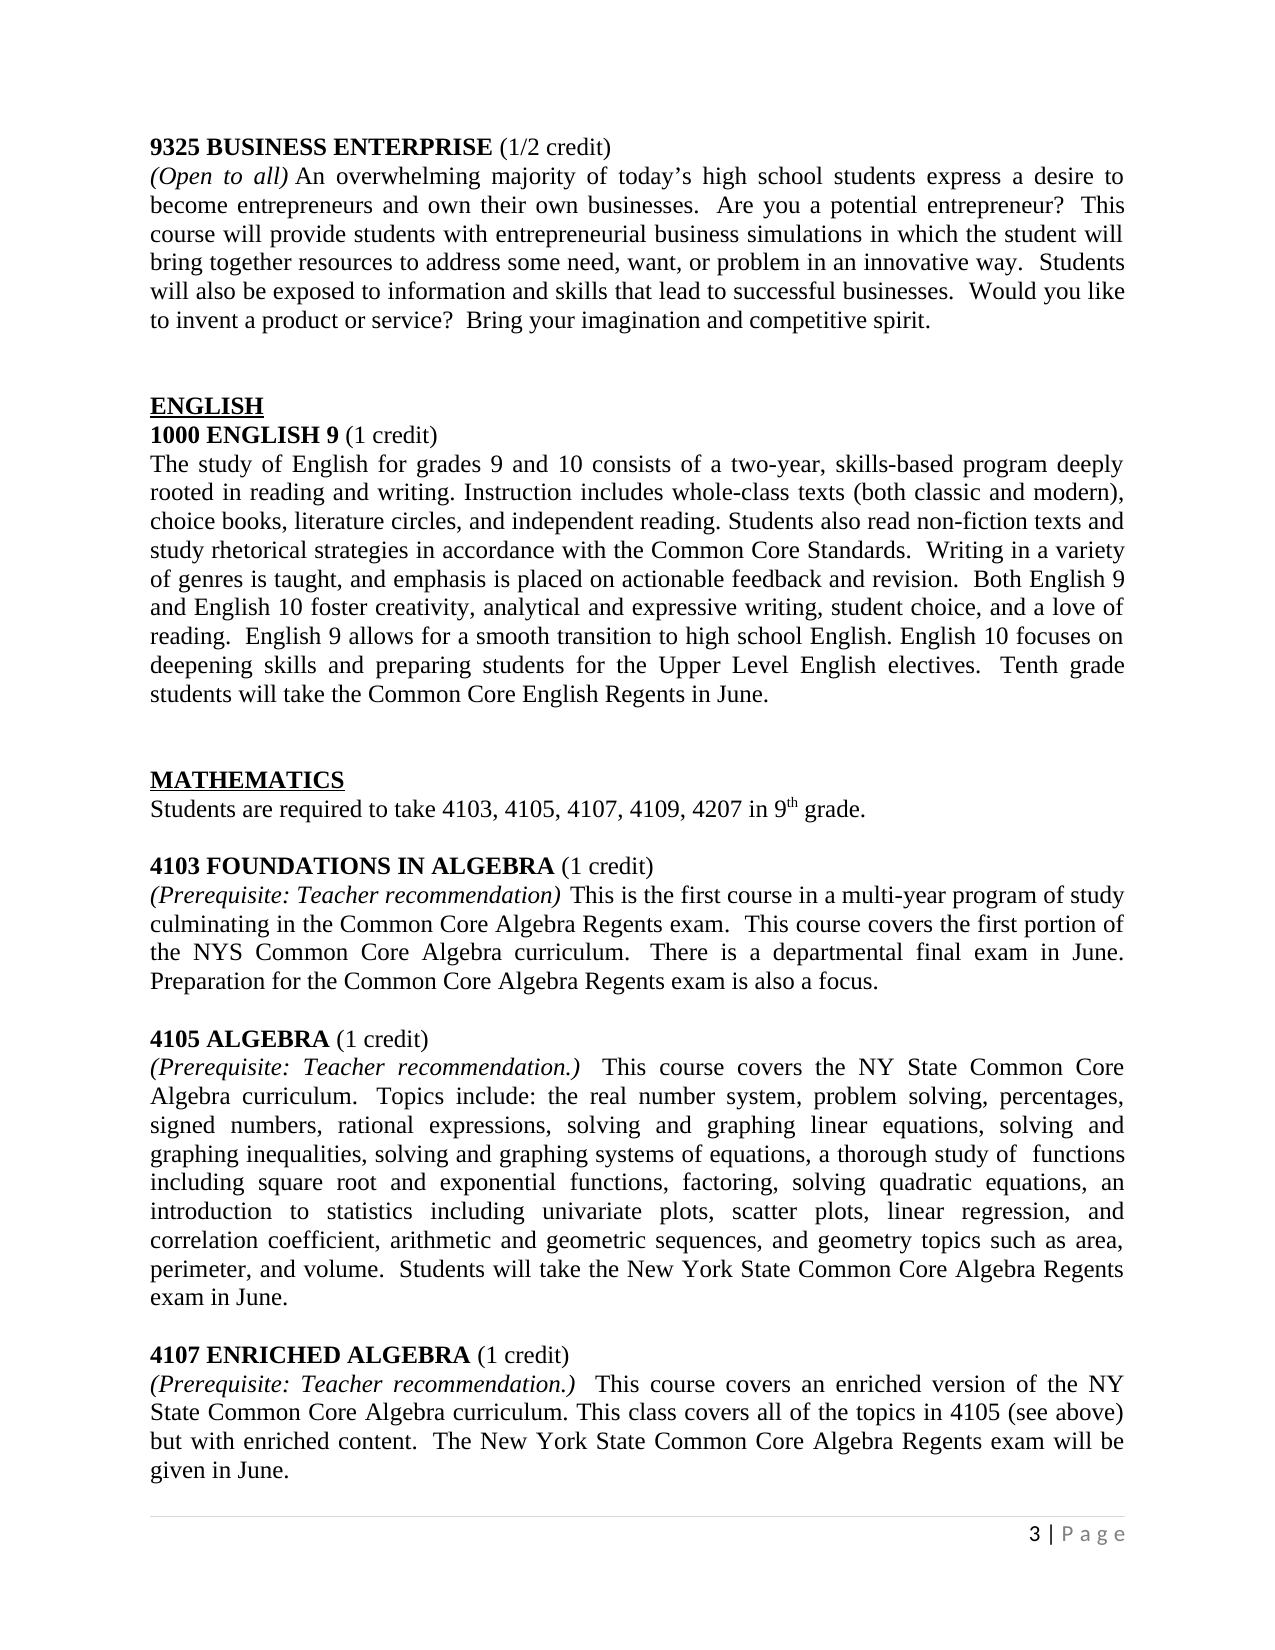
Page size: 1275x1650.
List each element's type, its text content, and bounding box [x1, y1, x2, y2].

text ENGLISH [150, 391, 1125, 420]
text 1000 ENGLISH 9 (1 credit) [150, 420, 1125, 449]
text (Prerequisite: Teacher recommendation) This is the first course in a multi-year program of study culminating in the Common Core Algebra Regents exam. This course covers the first portion of the NYS Common Core Algebra curriculum. There is a departmental final exam in June. Preparation for the Common Core Algebra Regents exam is also a focus. [150, 880, 1125, 995]
text 9325 BUSINESS ENTERPRISE (1/2 credit) [150, 132, 1125, 161]
text (Prerequisite: Teacher recommendation.) This course covers an enriched version of the NY State Common Core Algebra curriculum. This class covers all of the topics in 4105 (see above) but with enriched content. The New York State Common Core Algebra Regents exam will be given in June. [150, 1369, 1125, 1484]
text MATHEMATICS [150, 765, 1125, 794]
text 4107 ENRICHED ALGEBRA (1 credit) [150, 1340, 1125, 1369]
text (Prerequisite: Teacher recommendation.) This course covers the NY State Common Core Algebra curriculum. Topics include: the real number system, problem solving, percentages, signed numbers, rational expressions, solving and graphing linear equations, solving and graphing inequalities, solving and graphing systems of equations, a thorough study of functions including square root and exponential functions, factoring, solving quadratic equations, an introduction to statistics including univariate plots, scatter plots, linear regression, and correlation coefficient, arithmetic and geometric sequences, and geometry topics such as area, perimeter, and volume. Students will take the New York State Common Core Algebra Regents exam in June. [150, 1052, 1125, 1311]
text (Open to all) An overwhelming majority of today’s high school students express a desire to become entrepreneurs and own their own businesses. Are you a potential entrepreneur? This course will provide students with entrepreneurial business simulations in which the student will bring together resources to address some need, want, or problem in an innovative way. Students will also be exposed to information and skills that lead to successful businesses. Would you like to invent a product or service? Bring your imagination and competitive spirit. [150, 161, 1125, 334]
text Students are required to take 4103, 4105, 4107, 4109, 4207 in 9th grade. [150, 794, 1125, 822]
text 4105 ALGEBRA (1 credit) [150, 1024, 1125, 1052]
text 4103 FOUNDATIONS IN ALGEBRA (1 credit) [150, 851, 1125, 880]
